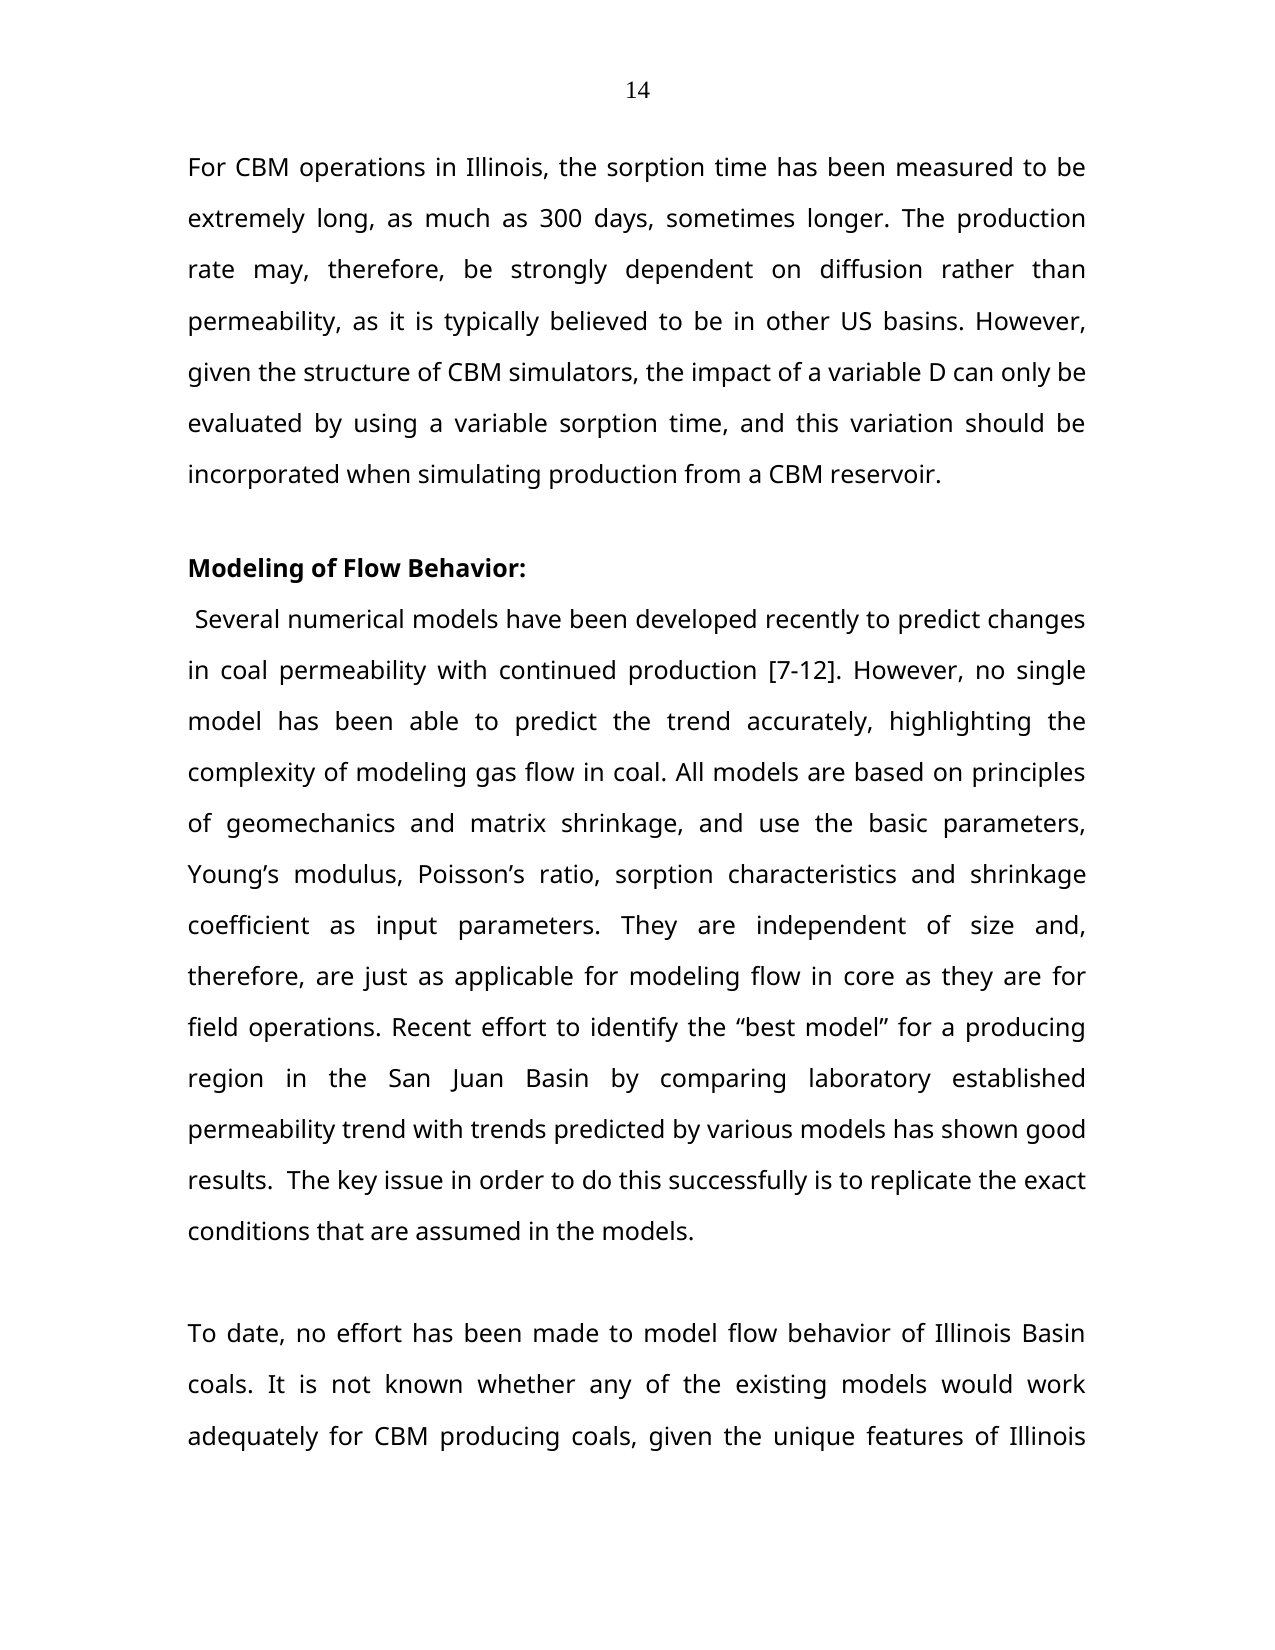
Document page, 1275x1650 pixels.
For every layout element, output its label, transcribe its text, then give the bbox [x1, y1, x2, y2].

text For operations in Illinois, the sorption time has been measured to be extremely long, as much as 300 days, sometimes longer. The production rate may, therefore, be strongly dependent on diffusion rather than permeability, as it is typically believed to be in other US basins. However, given the structure of simulators, the impact of a variable D can only be evaluated by using a variable sorption time, and this variation should be incorporated when simulating production from a reservoir. [187, 150, 1087, 490]
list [187, 1316, 1087, 1452]
list Several numerical models have been developed recently to predict changes in coal permeability with continued production [7-12]. However, no single model has been able to predict the trend accurately, highlighting the complexity of modeling gas flow in coal. All models are based on principles of geomechanics and matrix shrinkage, and use the basic parameters, Young’s modulus, Poisson’s ratio, sorption characteristics and shrinkage coefficient as input parameters. They are independent of size and, therefore, are just as applicable for modeling flow in core as they are for field operations. Recent effort to identify the “best model” for a producing region in the San Juan Basin by comparing laboratory established permeability trend with trends predicted by various models has shown good results. The key issue in order to do this successfully is to replicate the exact conditions that are assumed in the models. [187, 601, 1087, 1248]
list Modeling of Flow Behavior: [187, 550, 1087, 584]
